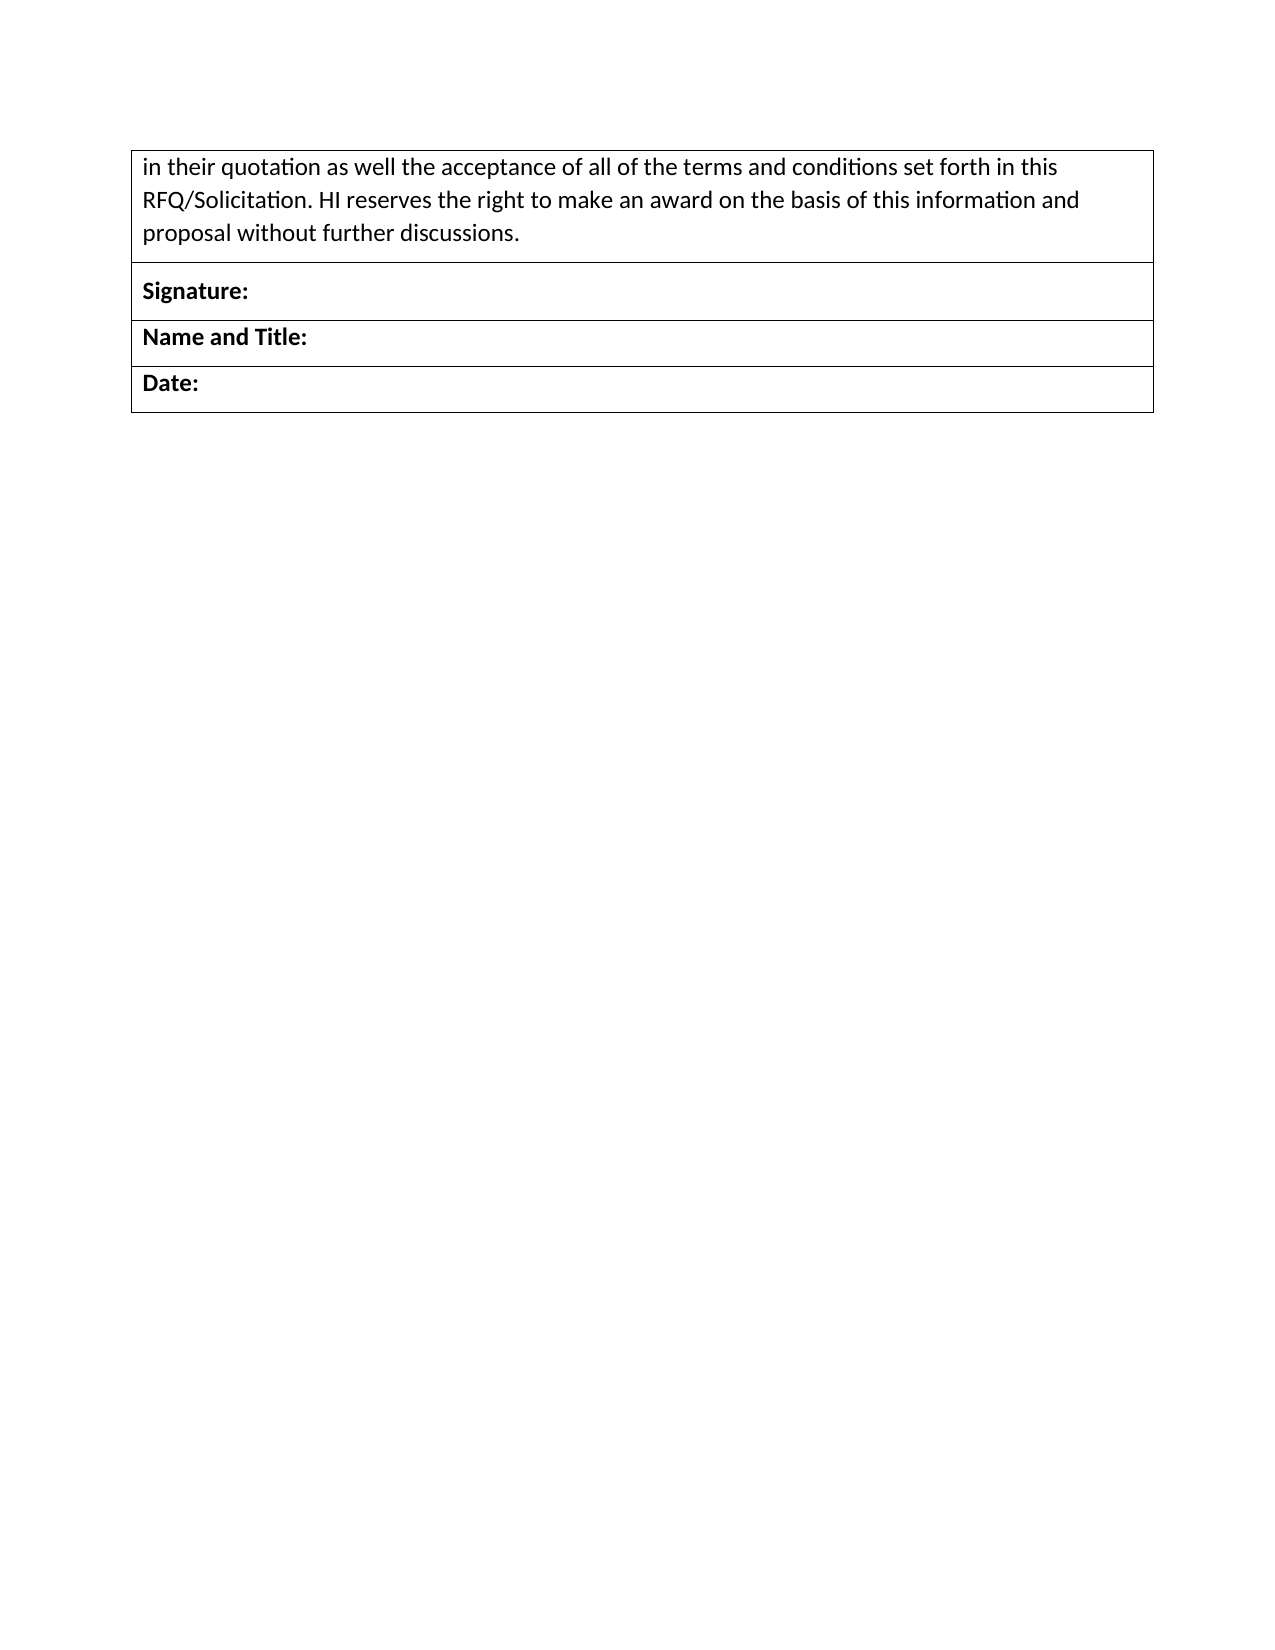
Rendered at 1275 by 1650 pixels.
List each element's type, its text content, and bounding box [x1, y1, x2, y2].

table_cell Name and Title: [132, 321, 1153, 366]
table_cell Signature: [132, 263, 1153, 320]
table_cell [132, 151, 1153, 262]
table_cell Date: [132, 367, 1153, 412]
